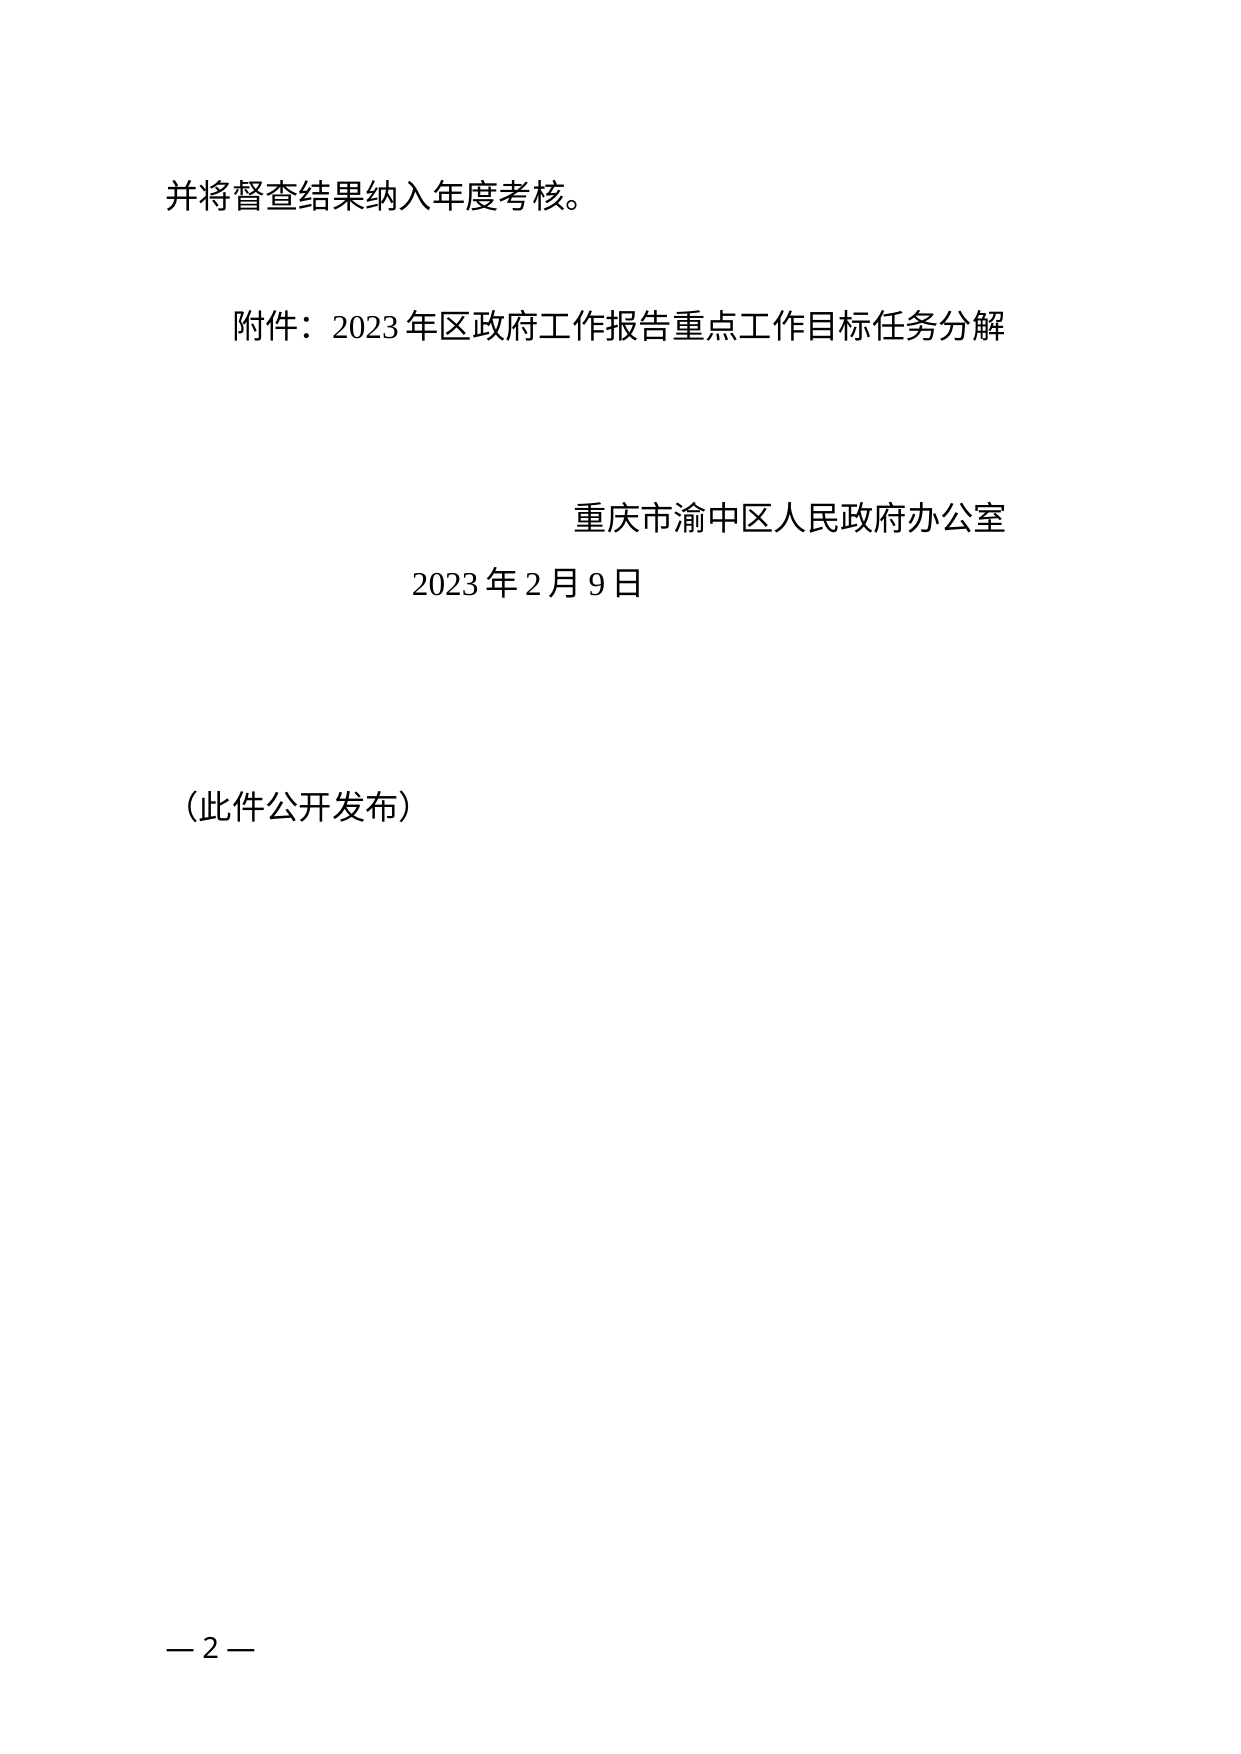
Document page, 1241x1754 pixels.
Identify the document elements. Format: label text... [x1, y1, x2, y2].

text 2023年2月9日 [165, 549, 1075, 614]
text （此件公开发布） [165, 773, 1075, 838]
text 重庆市渝中区人民政府办公室 [165, 484, 1075, 549]
text 附件：2023年区政府工作报告重点工作目标任务分解 [232, 292, 1075, 357]
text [165, 162, 1075, 227]
